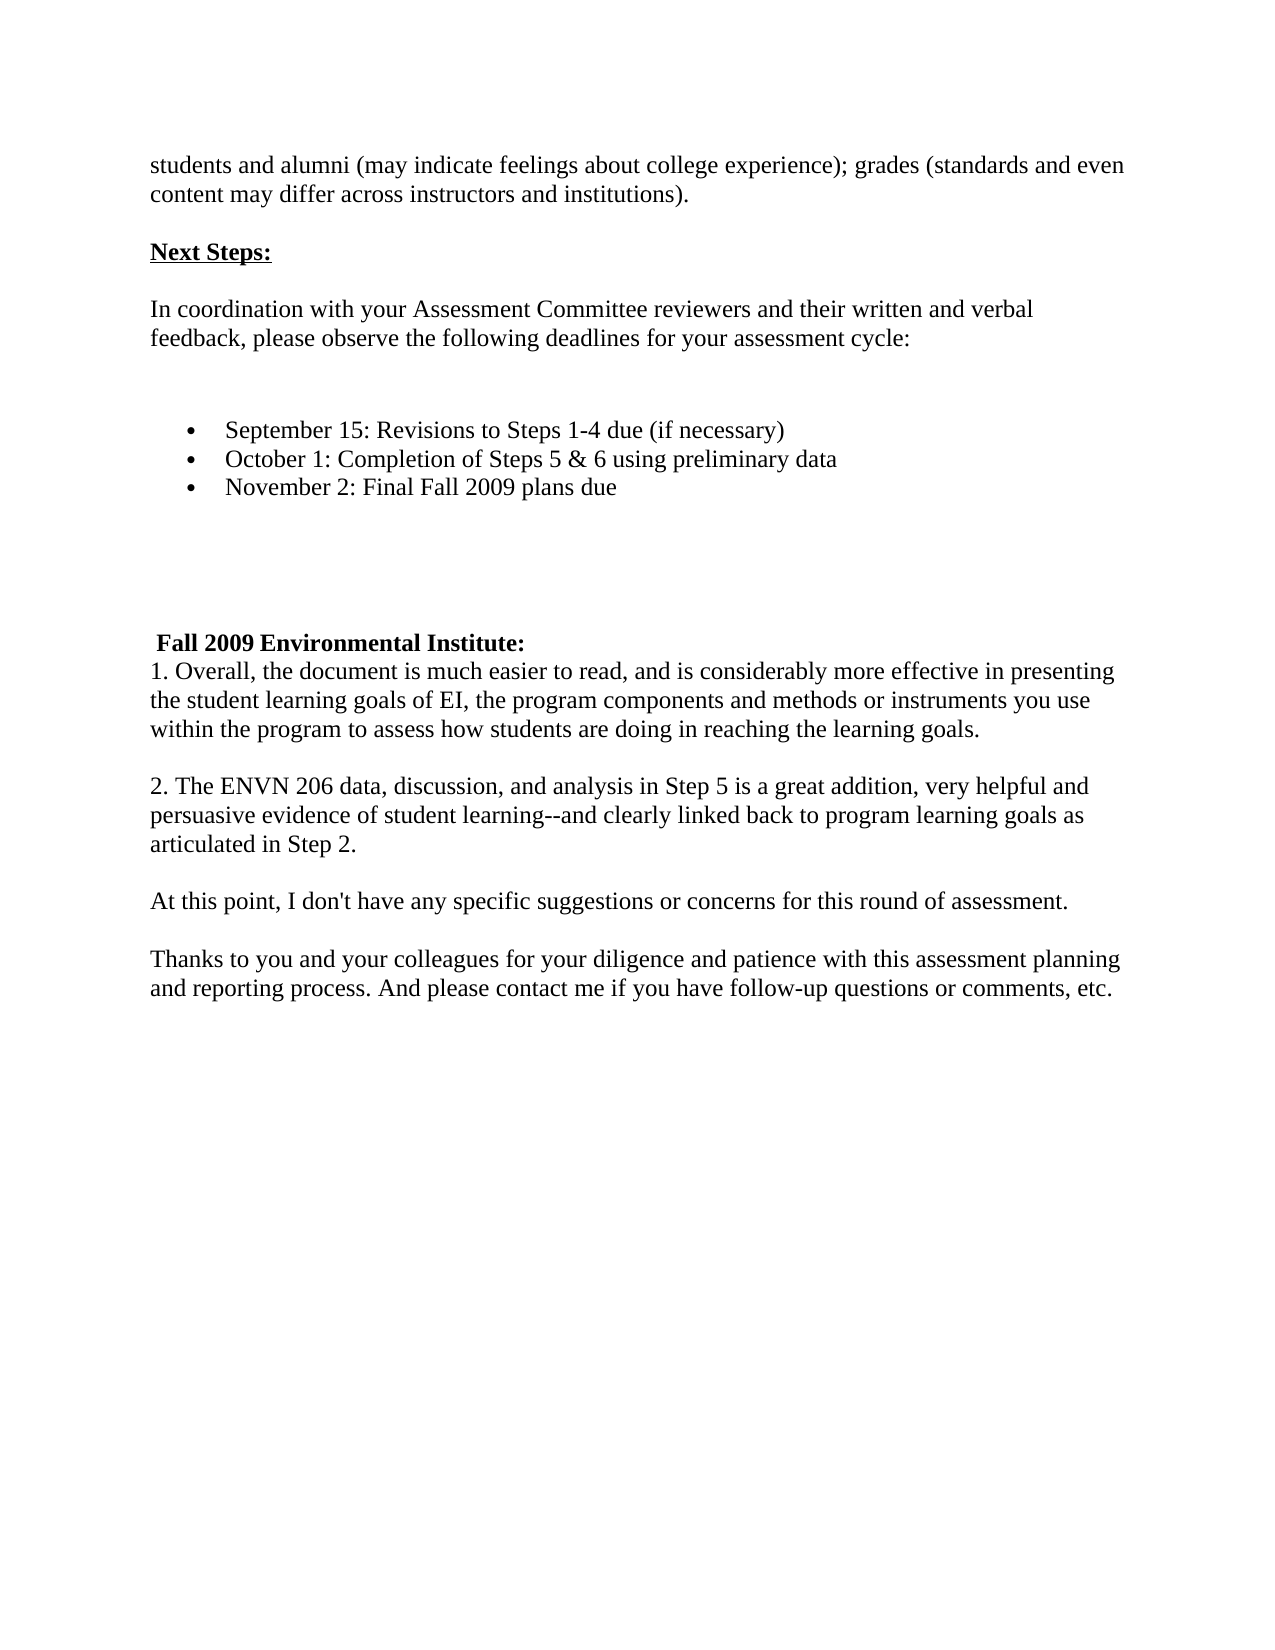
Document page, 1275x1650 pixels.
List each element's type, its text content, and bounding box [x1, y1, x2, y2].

list November 2: Final Fall 2009 plans due [187, 472, 1125, 501]
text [150, 150, 1125, 207]
text Fall 2009 Environmental Institute: 1. Overall, the document is much easier to read, and is considerably more effective in presenting the student learning goals of EI, the program components and methods or instruments you use within the program to assess how students are doing in reaching the learning goals. 2. The ENVN 206 data, discussion, and analysis in Step 5 is a great addition, very helpful and persuasive evidence of student learning--and clearly linked back to program learning goals as articulated in Step 2. At this point, I don't have any specific suggestions or concerns for this round of assessment. Thanks to you and your colleagues for your diligence and patience with this assessment planning and reporting process. And please contact me if you have follow-up questions or comments, etc. [150, 628, 1125, 1035]
list October 1: Completion of Steps 5 & 6 using preliminary data [187, 444, 1125, 472]
text Next Steps: [150, 237, 1125, 265]
text In coordination with your Assessment Committee reviewers and their written and verbal feedback, please observe the following deadlines for your assessment cycle: [150, 265, 1125, 386]
list September 15: Revisions to Steps 1-4 due (if necessary) [187, 415, 1125, 444]
